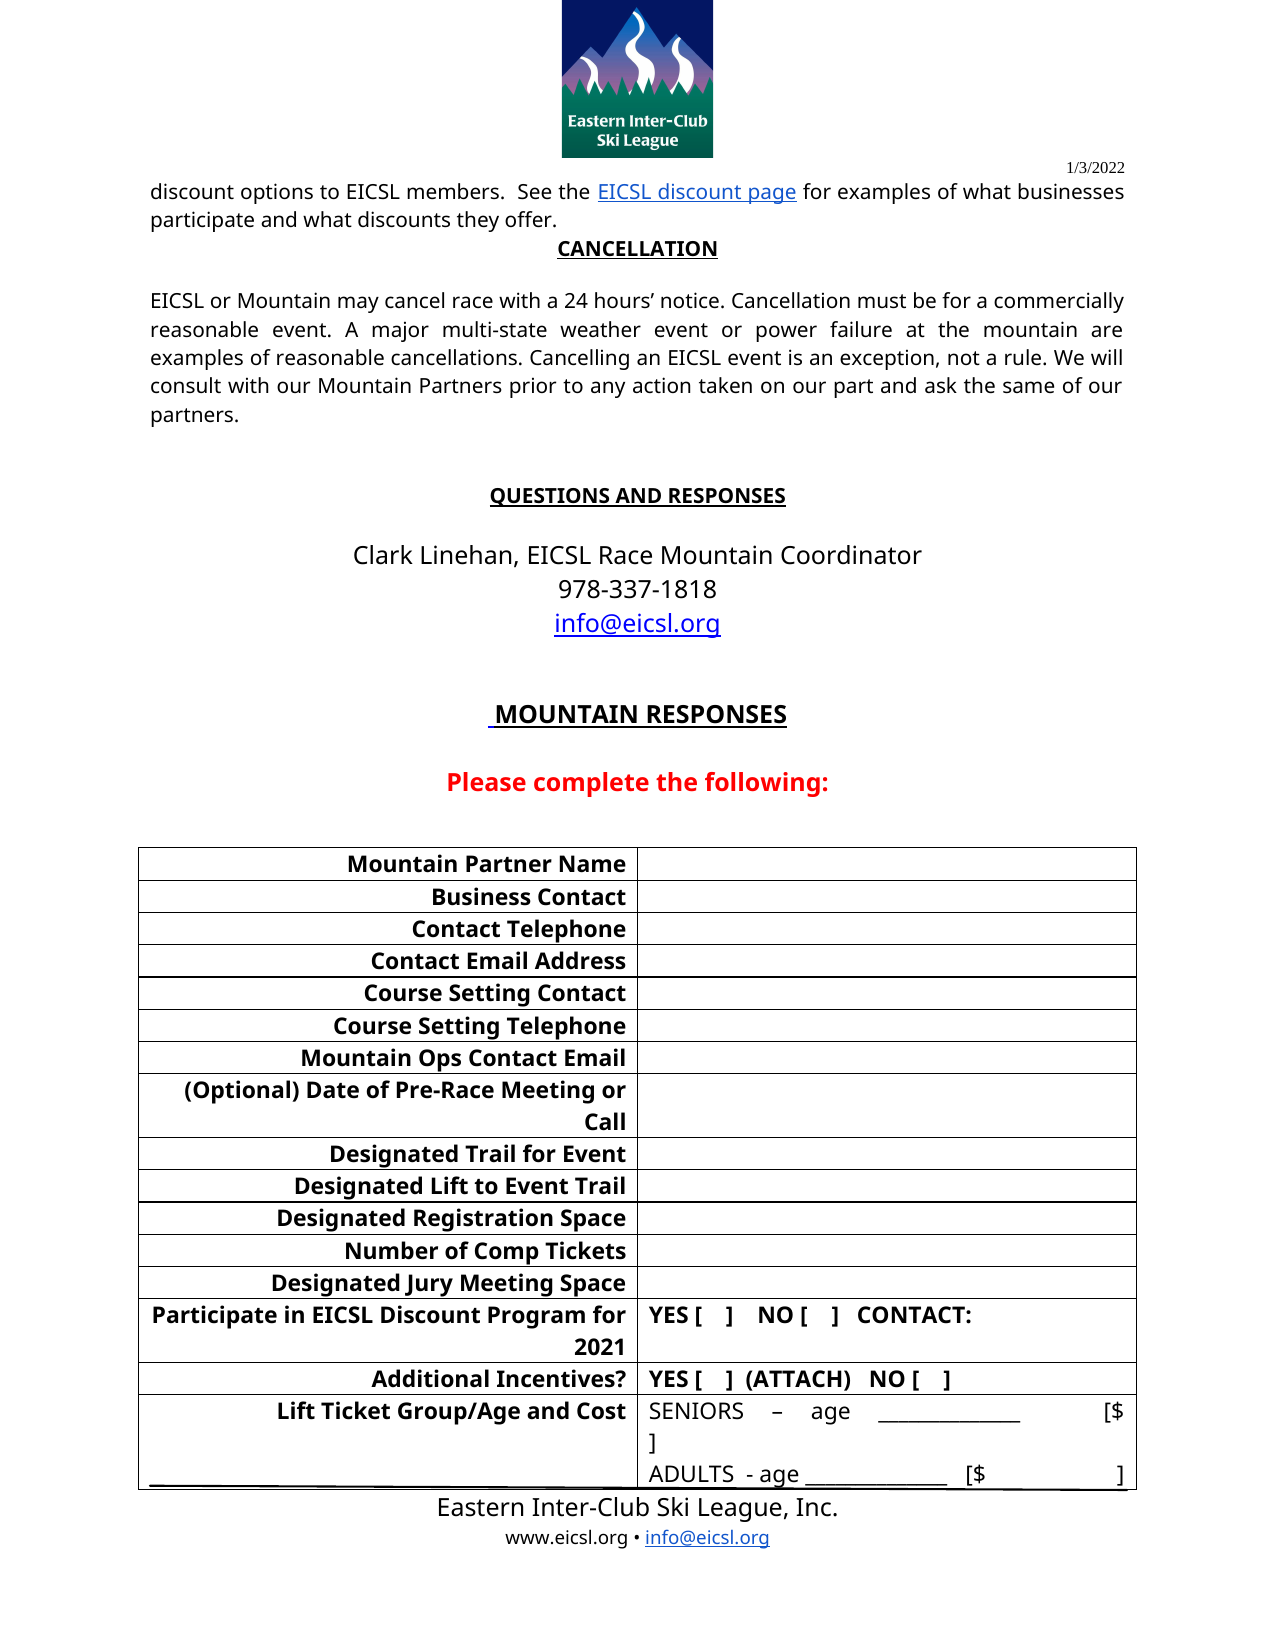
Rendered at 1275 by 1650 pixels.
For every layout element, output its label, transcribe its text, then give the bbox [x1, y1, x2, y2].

table_cell Contact Telephone [139, 913, 637, 944]
table_cell [638, 945, 1136, 976]
text Please complete the following: [150, 765, 1125, 799]
table_cell Designated Trail for Event [139, 1138, 637, 1169]
picture [561, 0, 714, 158]
table_cell Course Setting Telephone [139, 1010, 637, 1041]
table_cell Lift Ticket Group/Age and Cost [139, 1395, 637, 1489]
table_cell Contact Email Address [139, 945, 637, 976]
table_cell Business Contact [139, 881, 637, 912]
table_cell [638, 1170, 1136, 1201]
text CANCELLATION [150, 234, 1125, 262]
table_cell Designated Registration Space [139, 1203, 637, 1234]
text 978-337-1818 [150, 572, 1125, 606]
text EICSL or Mountain may cancel race with a 24 hours’ notice. Cancellation must be for a commercially reasonable event. A major multi-state weather event or power failure at the mountain are examples of reasonable cancellations. Cancelling an EICSL event is an exception, not a rule. We will consult with our Mountain Partners prior to any action taken on our part and ask the same of our partners. [150, 286, 1125, 428]
text MOUNTAIN RESPONSES [150, 697, 1125, 731]
table_cell [638, 1074, 1136, 1137]
table_cell Designated Lift to Event Trail [139, 1170, 637, 1201]
table_cell Mountain Ops Contact Email [139, 1042, 637, 1073]
table_cell [638, 1267, 1136, 1298]
table_cell YES [ ] (ATTACH) NO [ ] [638, 1363, 1136, 1394]
text info@eicsl.org [150, 606, 1125, 640]
table_cell [638, 1010, 1136, 1041]
table_cell [638, 1042, 1136, 1073]
table_cell [638, 1235, 1136, 1266]
table_cell Number of Comp Tickets [139, 1235, 637, 1266]
table_cell (Optional) Date of Pre-Race Meeting or Call [139, 1074, 637, 1137]
table_cell [638, 1138, 1136, 1169]
table_header Mountain Partner Name [139, 848, 637, 879]
table_header [638, 848, 1136, 879]
table_cell Designated Jury Meeting Space [139, 1267, 637, 1298]
table_cell [638, 978, 1136, 1009]
table_cell SENIORS – age ______________ [$ ] ADULTS - age ______________ [$ ] JUNIORS – age_______________ [$ ] OTHER - age_______________ [$ ] [638, 1395, 1136, 1489]
table_cell Additional Incentives? [139, 1363, 637, 1394]
table_cell [638, 1203, 1136, 1234]
text QUESTIONS AND RESPONSES [150, 481, 1125, 509]
table_cell Participate in EICSL Discount Program for 2021 [139, 1299, 637, 1362]
table_cell YES [ ] NO [ ] CONTACT: [638, 1299, 1136, 1362]
text Clark Linehan, EICSL Race Mountain Coordinator [150, 538, 1125, 572]
table_cell [638, 881, 1136, 912]
table_cell [638, 913, 1136, 944]
table_cell Course Setting Contact [139, 978, 637, 1009]
